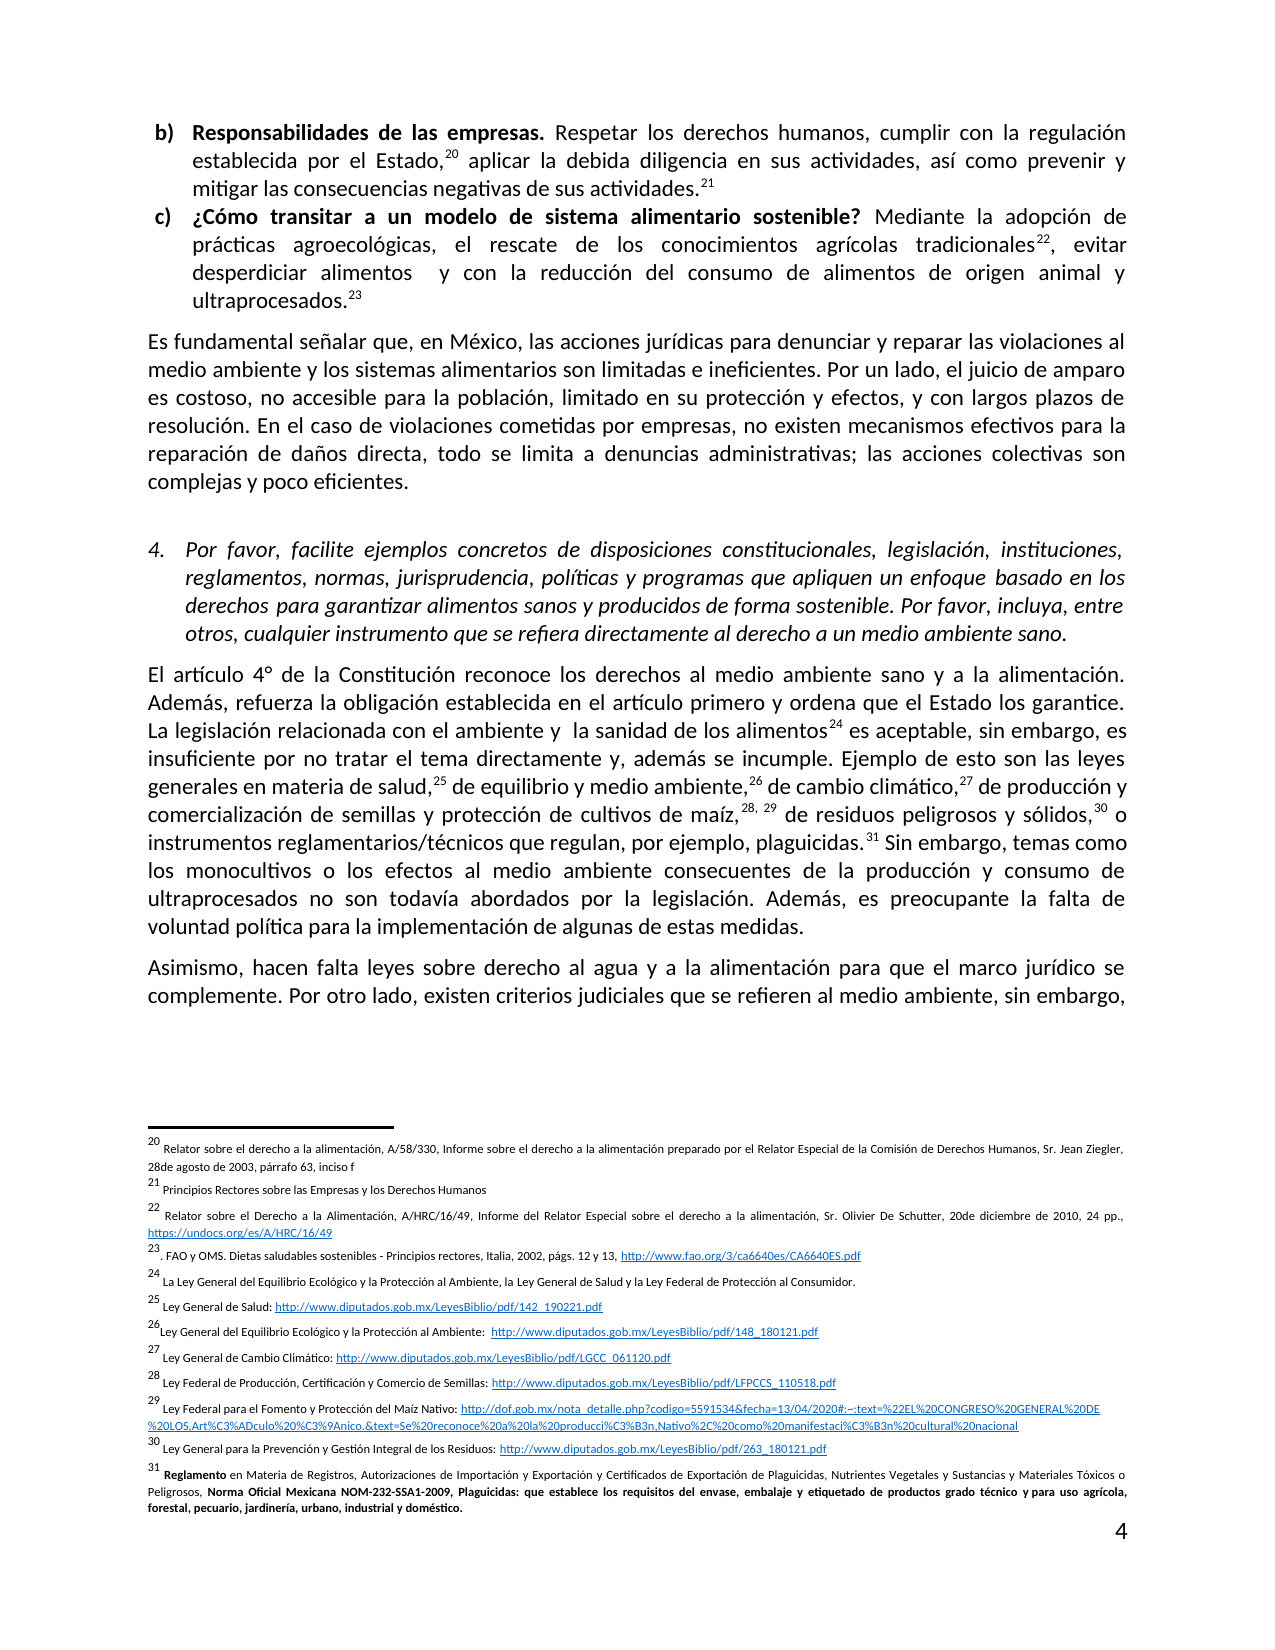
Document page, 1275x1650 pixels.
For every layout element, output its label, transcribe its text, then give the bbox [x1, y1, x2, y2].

text Asimismo, hacen falta leyes sobre derecho al agua y a la alimentación para que el marco jurídico se complemente. Por otro lado, existen criterios judiciales que se refieren al medio ambiente, sin embargo, no provienen de casos relacionados con el sistema alimentario. Específicamente, se refieren al contenido del derecho,sus dimensiones, el principio precautorio y los servicios ambientales. [148, 953, 1127, 1009]
list Responsabilidades de las empresas. Respetar los derechos humanos, cumplir con la regulación establecida por el Estado, aplicar la debida diligencia en sus actividades, así como prevenir y mitigar las consecuencias negativas de sus actividades. [154, 118, 1127, 202]
text Es fundamental señalar que, en México, las acciones jurídicas para denunciar y reparar las violaciones al medio ambiente y los sistemas alimentarios son limitadas e ineficientes. Por un lado, el juicio de amparo es costoso, no accesible para la población, limitado en su protección y efectos, y con largos plazos de resolución. En el caso de violaciones cometidas por empresas, no existen mecanismos efectivos para la reparación de daños directa, todo se limita a denuncias administrativas; las acciones colectivas son complejas y poco eficientes. [148, 327, 1127, 495]
list Por favor, facilite ejemplos concretos de disposiciones constitucionales, legislación, instituciones, reglamentos, normas, jurisprudencia, políticas y programas que apliquen un enfoque basado en los derechos para garantizar alimentos sanos y producidos de forma sostenible. Por favor, incluya, entre otros, cualquier instrumento que se refiera directamente al derecho a un medio ambiente sano. [148, 535, 1127, 647]
text El artículo 4° de la Constitución reconoce los derechos al medio ambiente sano y a la alimentación. Además, refuerza la obligación establecida en el artículo primero y ordena que el Estado los garantice. La legislación relacionada con el ambiente y la sanidad de los alimentos es aceptable, sin embargo, es insuficiente por no tratar el tema directamente y, además se incumple. Ejemplo de esto son las leyes generales en materia de salud, de equilibrio y medio ambiente, de cambio climático, de producción y comercialización de semillas y protección de cultivos de maíz,, de residuos peligrosos y sólidos, o instrumentos reglamentarios/técnicos que regulan, por ejemplo, plaguicidas. Sin embargo, temas como los monocultivos o los efectos al medio ambiente consecuentes de la producción y consumo de ultraprocesados no son todavía abordados por la legislación. Además, es preocupante la falta de voluntad política para la implementación de algunas de estas medidas. [148, 660, 1127, 940]
list ¿Cómo transitar a un modelo de sistema alimentario sostenible? Mediante la adopción de prácticas agroecológicas, el rescate de los conocimientos agrícolas tradicionales, evitar desperdiciar alimentos y con la reducción del consumo de alimentos de origen animal y ultraprocesados. [154, 202, 1127, 314]
